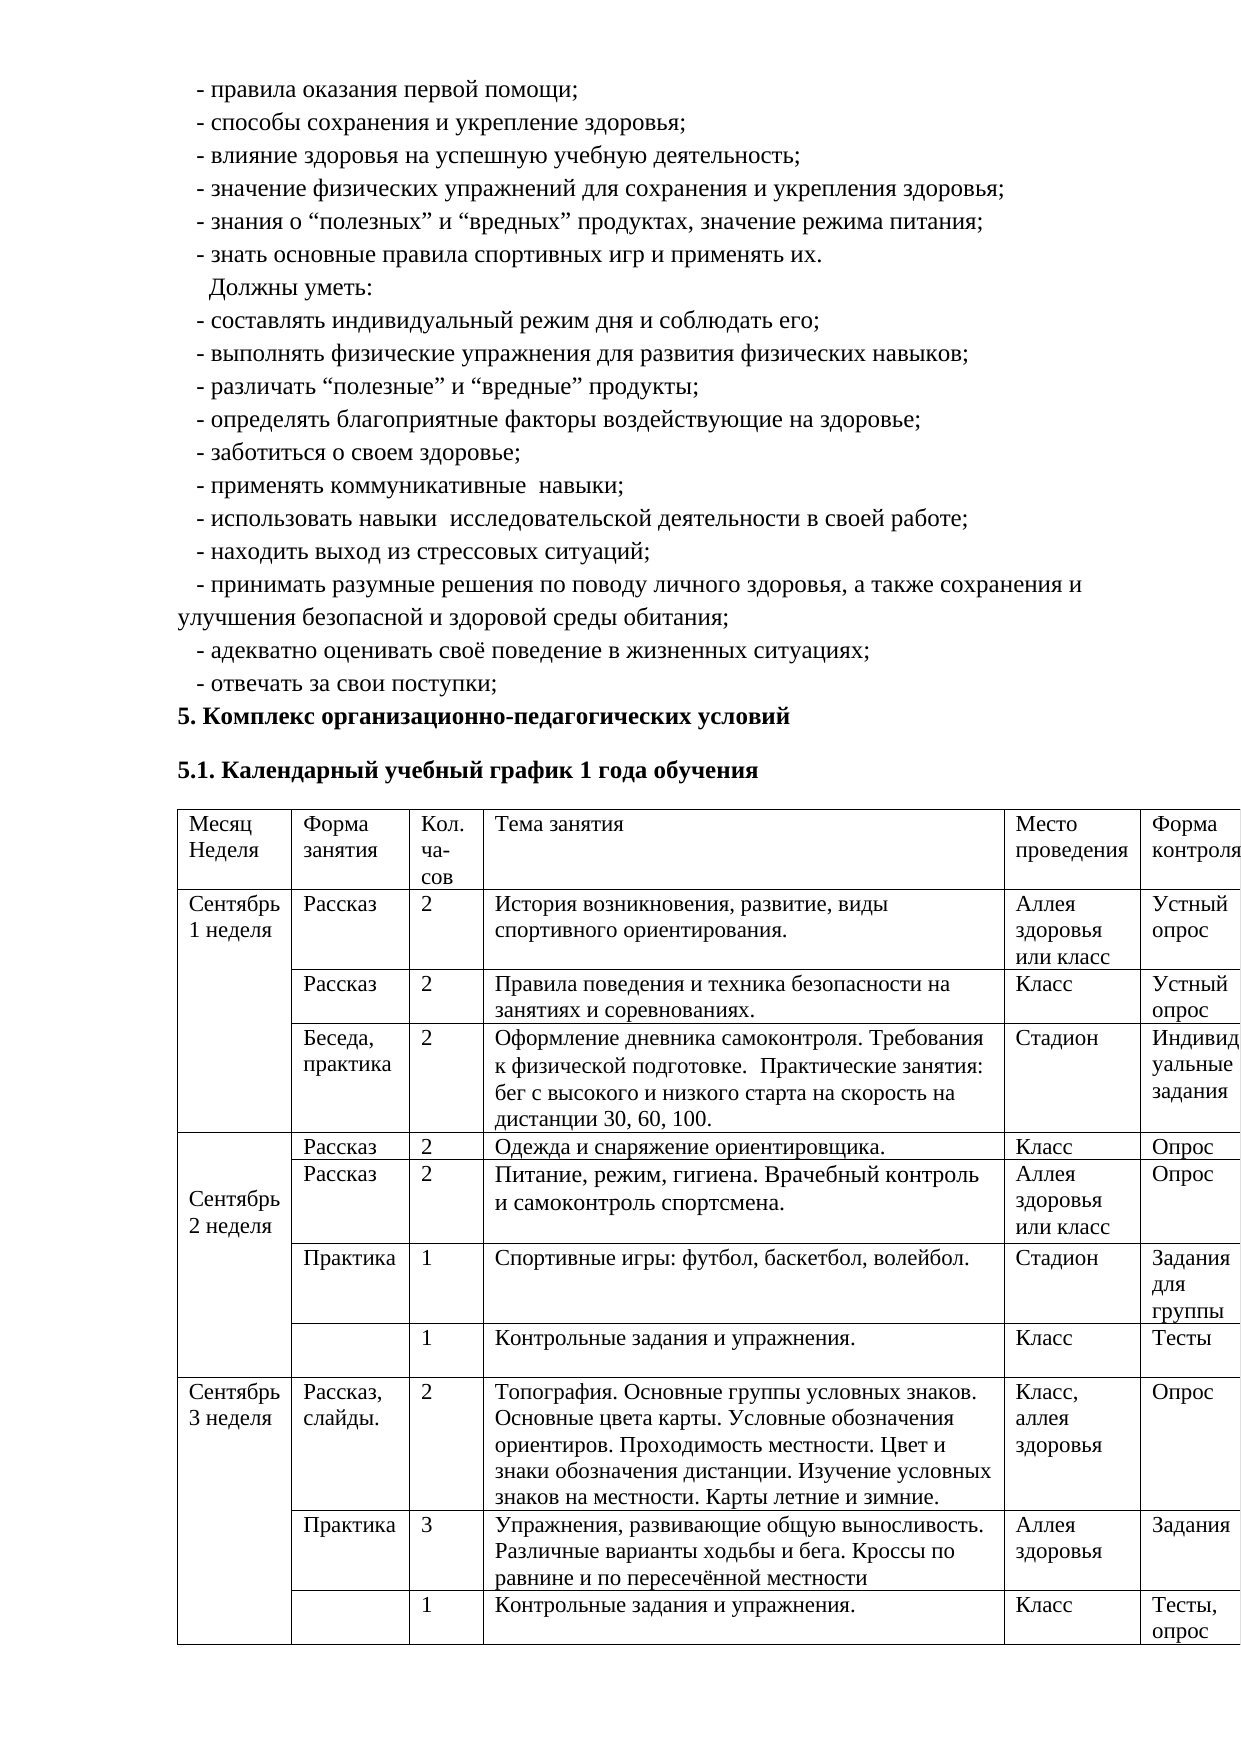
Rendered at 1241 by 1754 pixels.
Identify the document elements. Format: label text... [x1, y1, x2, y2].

table_cell Устный опрос [1141, 970, 1240, 1023]
table_cell Класс [1005, 1133, 1140, 1159]
table_cell Опрос [1141, 1160, 1240, 1243]
table_cell Тесты, опрос [1141, 1591, 1240, 1644]
table_cell 2 [410, 970, 483, 1023]
table_cell Аллея здоровья [1005, 1511, 1140, 1590]
text 5. Комплекс организационно-педагогических условий [177, 701, 1152, 730]
table_cell Топография. Основные группы условных знаков. Основные цвета карты. Условные обозначения ориентиров. Проходимость местности. Цвет и знаки обозначения дистанции. Изучение условных знаков на местности. Карты летние и зимние. [484, 1378, 1004, 1510]
table_cell Индивидуальные задания [1141, 1024, 1240, 1132]
text - заботиться о своем здоровье; [177, 437, 1152, 466]
text - находить выход из стрессовых ситуаций; [177, 536, 1152, 565]
table_cell [292, 1324, 409, 1377]
text - значение физических упражнений для сохранения и укрепления здоровья; [177, 173, 1152, 202]
table_cell Контрольные задания и упражнения. [484, 1324, 1004, 1377]
table_header Место проведения [1005, 810, 1140, 889]
text Должны уметь: [177, 272, 1152, 301]
text - отвечать за свои поступки; [177, 668, 1152, 697]
table_cell Стадион [1005, 1024, 1140, 1132]
table_cell Спортивные игры: футбол, баскетбол, волейбол. [484, 1244, 1004, 1323]
table_cell 1 [410, 1591, 483, 1644]
table_cell 3 [410, 1511, 483, 1590]
table_cell История возникновения, развитие, виды спортивного ориентирования. [484, 890, 1004, 969]
table_cell Стадион [1005, 1244, 1140, 1323]
table_cell Задания для группы [1141, 1244, 1240, 1323]
table_cell 2 [410, 1024, 483, 1132]
table_cell Контрольные задания и упражнения. [484, 1591, 1004, 1644]
table_cell 1 [410, 1244, 483, 1323]
table_header Кол. ча- сов [410, 810, 483, 889]
table_cell Упражнения, развивающие общую выносливость. Различные варианты ходьбы и бега. Кроссы по равнине и по пересечённой местности [484, 1511, 1004, 1590]
table_cell Рассказ [292, 1133, 409, 1159]
table_cell Рассказ [292, 1160, 409, 1243]
table_cell Практика [292, 1511, 409, 1590]
table_cell Устный опрос [1141, 890, 1240, 969]
table_header Форма занятия [292, 810, 409, 889]
table_cell Рассказ, слайды. [292, 1378, 409, 1510]
text 5.1. Календарный учебный график 1 года обучения [177, 755, 1152, 784]
table_cell Аллея здоровья или класс [1005, 890, 1140, 969]
table_cell Аллея здоровья или класс [1005, 1160, 1140, 1243]
table_cell 2 [410, 890, 483, 969]
text - применять коммуникативные навыки; [177, 470, 1152, 499]
table_header Тема занятия [484, 810, 1004, 889]
table_cell Задания [1141, 1511, 1240, 1590]
text - знания о “полезных” и “вредных” продуктах, значение режима питания; [177, 206, 1152, 235]
text - принимать разумные решения по поводу личного здоровья, а также сохранения и улучшения безопасной и здоровой среды обитания; [177, 569, 1152, 631]
table_cell Класс [1005, 1324, 1140, 1377]
text - выполнять физические упражнения для развития физических навыков; [177, 338, 1152, 367]
text - адекватно оценивать своё поведение в жизненных ситуациях; [177, 635, 1152, 664]
table_cell Сентябрь 3 неделя [178, 1378, 291, 1644]
table_cell Рассказ [292, 890, 409, 969]
text - влияние здоровья на успешную учебную деятельность; [177, 140, 1152, 169]
table_cell Опрос [1141, 1378, 1240, 1510]
table_cell 1 [410, 1324, 483, 1377]
table_cell Правила поведения и техника безопасности на занятиях и соревнованиях. [484, 970, 1004, 1023]
table_cell Одежда и снаряжение ориентировщика. [484, 1133, 1004, 1159]
table_header Месяц Неделя [178, 810, 291, 889]
table_cell Беседа, практика [292, 1024, 409, 1132]
table_cell 2 [410, 1160, 483, 1243]
table_cell Опрос [1141, 1133, 1240, 1159]
table_cell Сентябрь 2 неделя [178, 1133, 291, 1377]
table_cell Класс, аллея здоровья [1005, 1378, 1140, 1510]
text - использовать навыки исследовательской деятельности в своей работе; [177, 503, 1152, 532]
text - определять благоприятные факторы воздействующие на здоровье; [177, 404, 1152, 433]
table_cell [292, 1591, 409, 1644]
table_cell 2 [410, 1378, 483, 1510]
table_cell Питание, режим, гигиена. Врачебный контроль и самоконтроль спортсмена. [484, 1160, 1004, 1243]
table_cell Оформление дневника самоконтроля. Требования к физической подготовке. Практические занятия: бег с высокого и низкого старта на скорость на дистанции 30, 60, 100. [484, 1024, 1004, 1132]
table_cell Сентябрь 1 неделя [178, 890, 291, 1132]
table_cell Тесты [1141, 1324, 1240, 1377]
text - правила оказания первой помощи; [177, 74, 1152, 103]
table_cell Класс [1005, 1591, 1140, 1644]
text - способы сохранения и укрепление здоровья; [177, 107, 1152, 136]
text - составлять индивидуальный режим дня и соблюдать его; [177, 305, 1152, 334]
table_cell 2 [410, 1133, 483, 1159]
table_cell Рассказ [292, 970, 409, 1023]
table_cell Практика [292, 1244, 409, 1323]
text - различать “полезные” и “вредные” продукты; [177, 371, 1152, 400]
text - знать основные правила спортивных игр и применять их. [177, 239, 1152, 268]
table_header Форма контроля [1141, 810, 1240, 889]
table_cell Класс [1005, 970, 1140, 1023]
